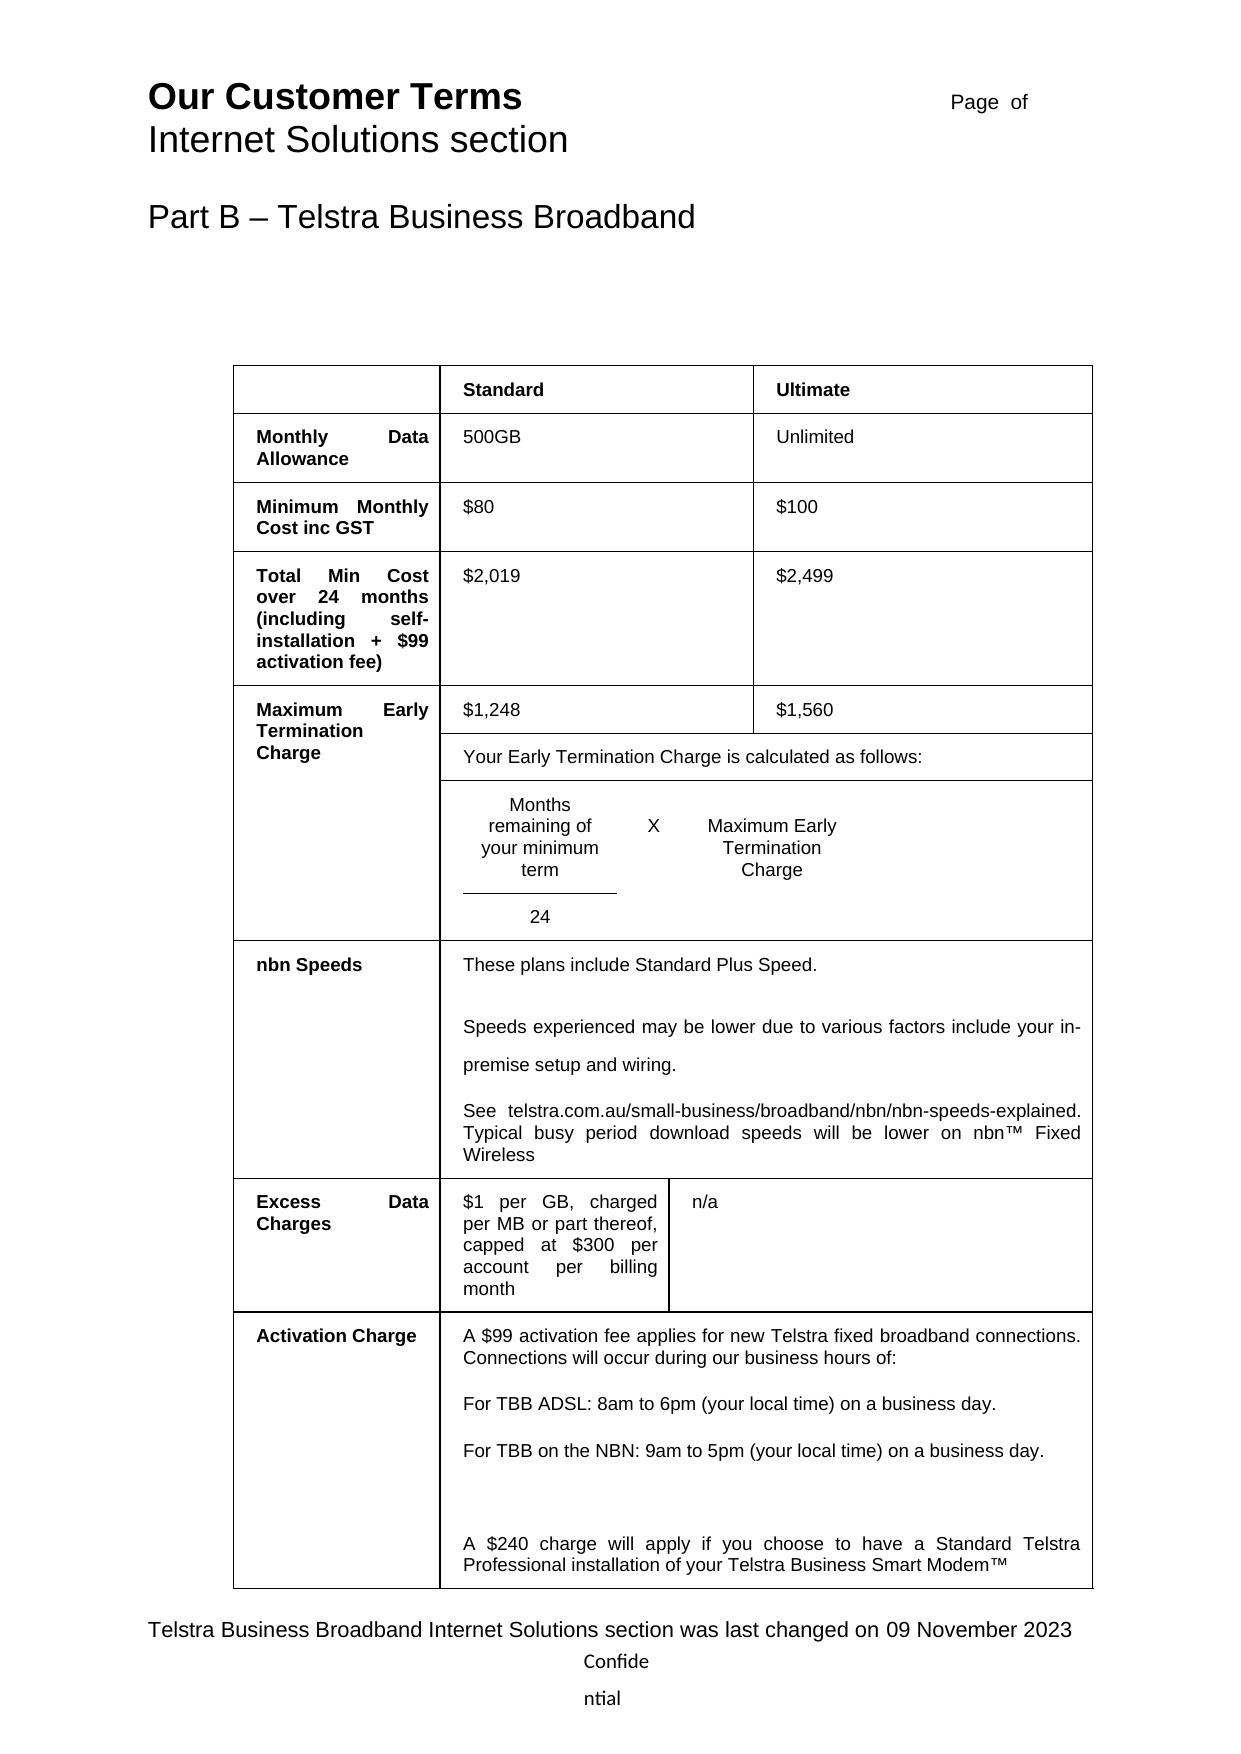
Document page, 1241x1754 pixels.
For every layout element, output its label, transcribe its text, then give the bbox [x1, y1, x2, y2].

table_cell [441, 1313, 1092, 1588]
table_cell Your Early Termination Charge is calculated as follows: [441, 734, 1092, 780]
table_cell $2,499 [754, 552, 1092, 685]
table_cell Total Min Cost over 24 months (including self-installation + $99 activation fee) [234, 552, 439, 685]
table_cell [441, 781, 1092, 940]
table_header [234, 366, 439, 413]
table_cell $2,019 [441, 552, 753, 685]
table_cell $1,248 [441, 686, 753, 733]
table_cell Minimum Monthly Cost inc GST [234, 483, 439, 551]
table_cell Maximum Early Termination Charge [234, 686, 439, 940]
table_cell These plans include Standard Plus Speed. Speeds experienced may be lower due to various factors include your in-premise setup and wiring. See telstra.com.au/small-business/broadband/nbn/nbn-speeds-explained. Typical busy period download speeds will be lower on nbn™ Fixed Wireless [441, 941, 1092, 1177]
table_cell $80 [441, 483, 753, 551]
table_header Standard [441, 366, 753, 413]
table_cell Activation Charge [234, 1313, 439, 1588]
table_header Ultimate [754, 366, 1092, 413]
table_cell $1,560 [754, 686, 1092, 733]
table_cell n/a [670, 1179, 1092, 1311]
table_cell Unlimited [754, 414, 1092, 482]
table_cell 500GB [441, 414, 753, 482]
table_cell Excess Data Charges [234, 1179, 439, 1311]
table_cell Monthly Data Allowance [234, 414, 439, 482]
table_cell $100 [754, 483, 1092, 551]
table_cell $1 per GB, charged per MB or part thereof, capped at $300 per account per billing month [441, 1179, 668, 1311]
table_cell nbn Speeds [234, 941, 439, 1177]
